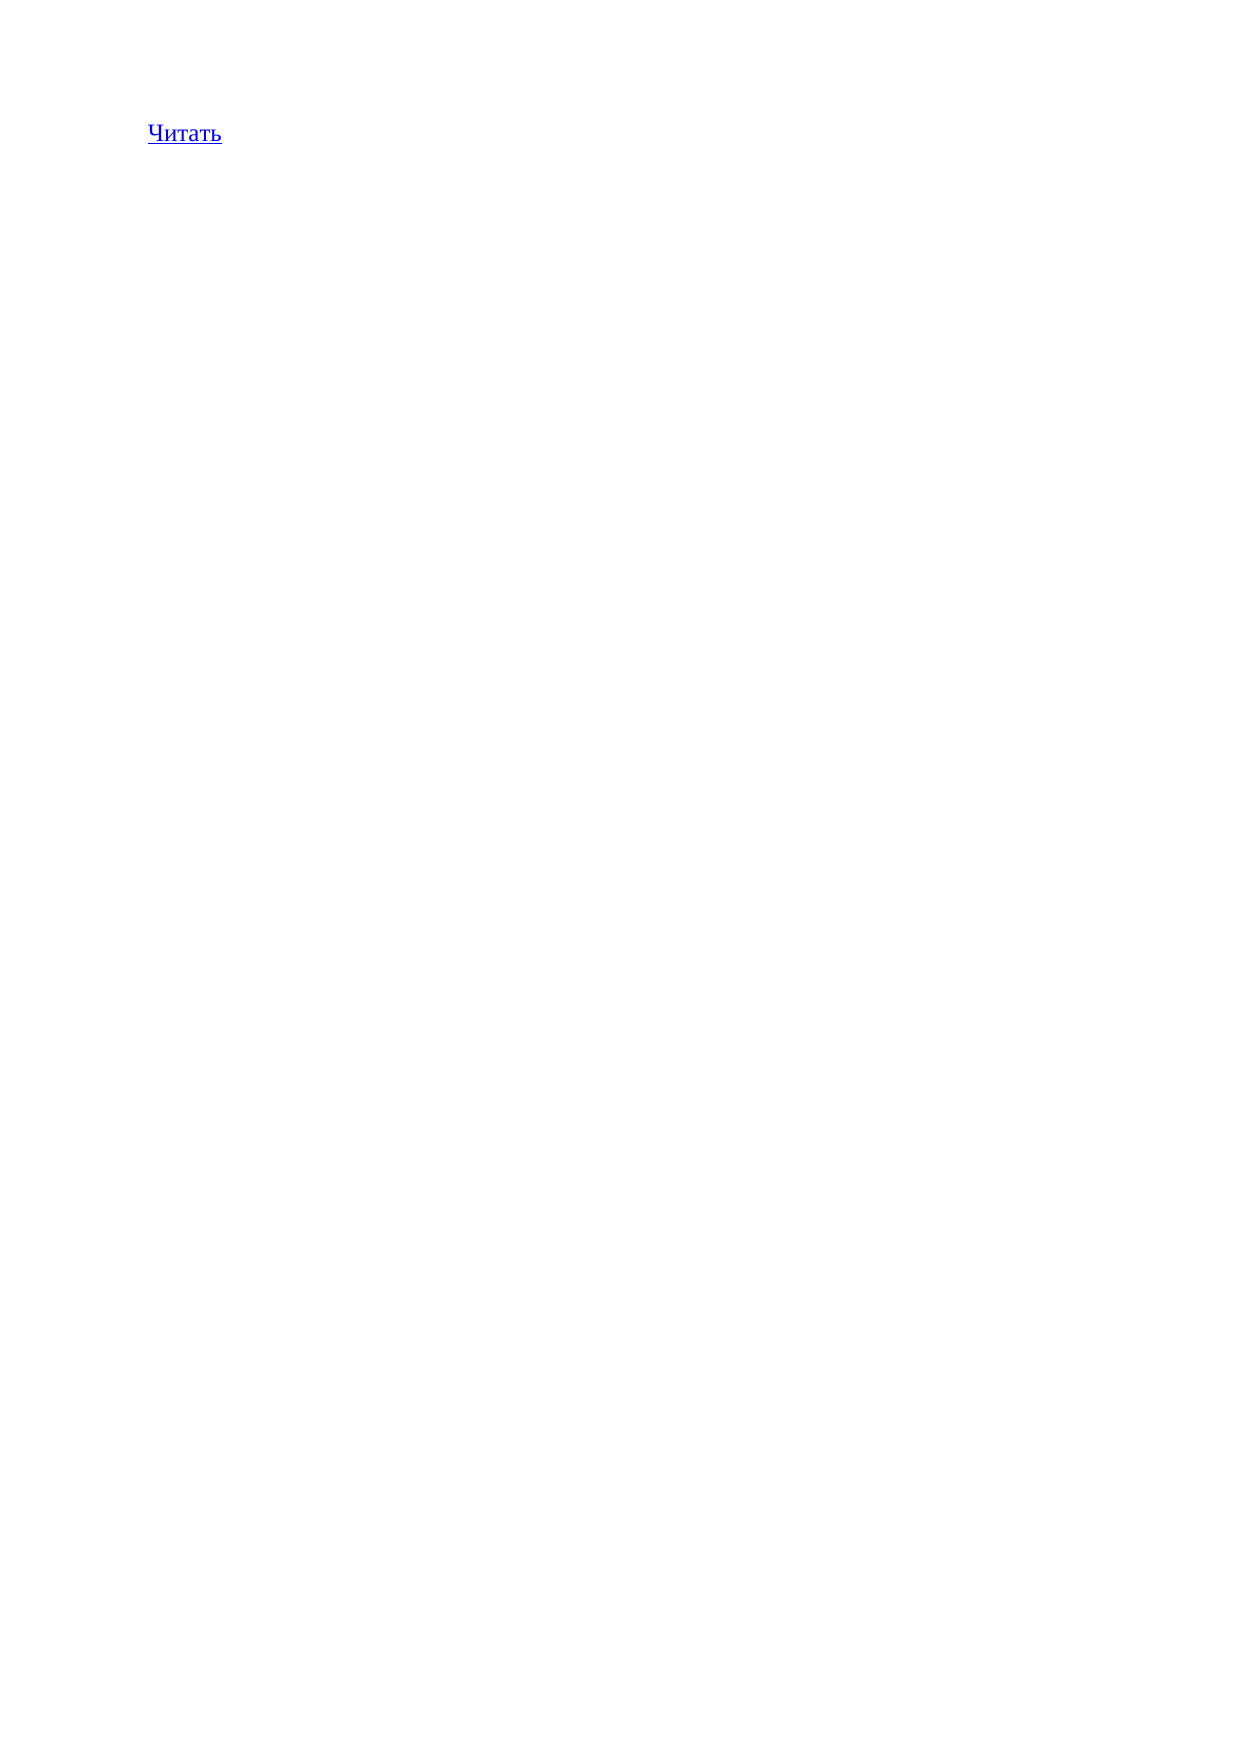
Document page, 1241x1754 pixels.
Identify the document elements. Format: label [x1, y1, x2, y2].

text [118, 118, 945, 147]
